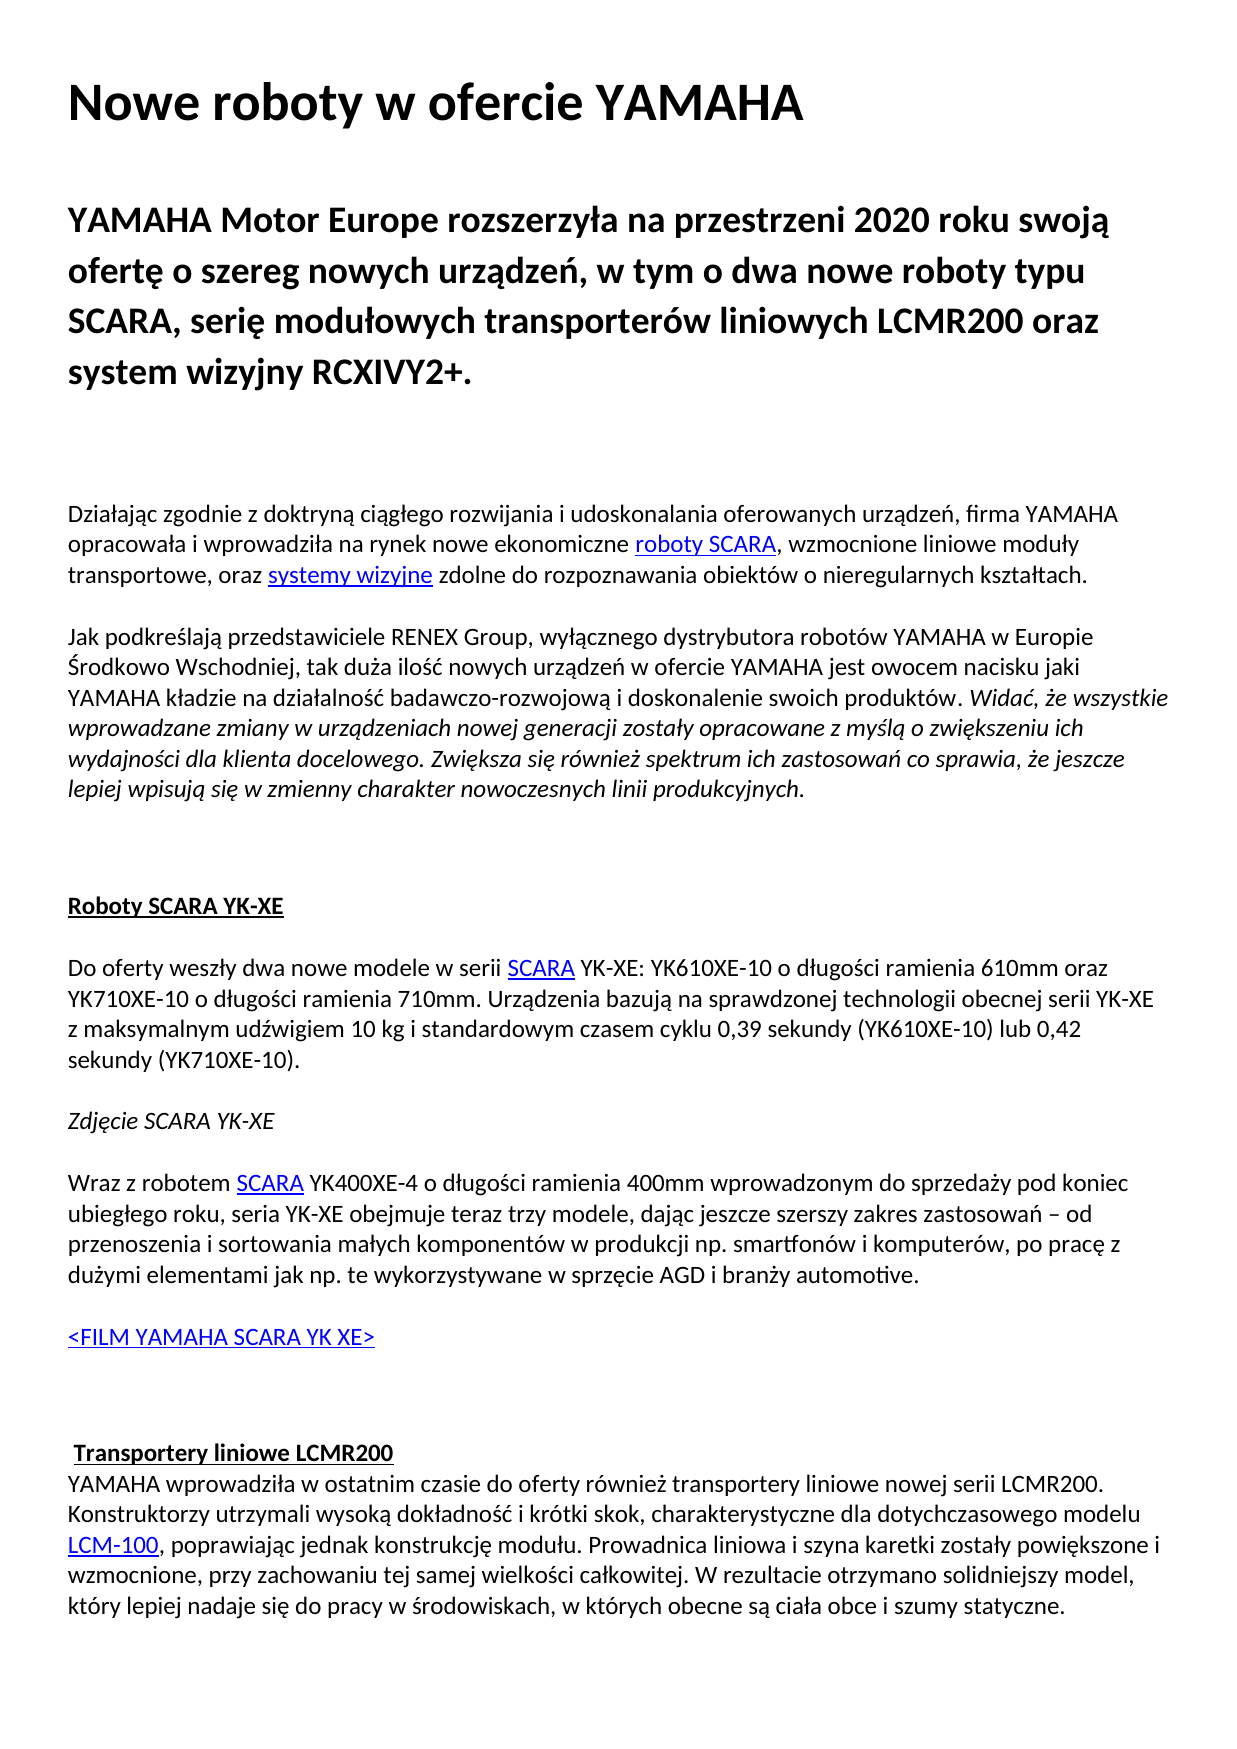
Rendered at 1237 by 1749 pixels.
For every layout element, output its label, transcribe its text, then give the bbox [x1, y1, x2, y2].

text Działając zgodnie z doktryną ciągłego rozwijania i udoskonalania oferowanych urządzeń, firma YAMAHA opracowała i wprowadziła na rynek nowe ekonomiczne roboty SCARA, wzmocnione liniowe moduły transportowe, oraz systemy wizyjne zdolne do rozpoznawania obiektów o nieregularnych kształtach. [68, 498, 1169, 589]
text Roboty SCARA YK-XE [68, 890, 1169, 921]
text Zdjęcie SCARA YK-XE [68, 1106, 1169, 1136]
text Transportery liniowe LCMR200 [68, 1438, 1169, 1468]
text Nowe roboty w ofercie YAMAHA [68, 68, 1169, 134]
text <FILM YAMAHA SCARA YK XE> [68, 1321, 1169, 1351]
text Jak podkreślają przedstawiciele RENEX Group, wyłącznego dystrybutora robotów YAMAHA w Europie Środkowo Wschodniej, tak duża ilość nowych urządzeń w ofercie YAMAHA jest owocem nacisku jaki YAMAHA kładzie na działalność badawczo-rozwojową i doskonalenie swoich produktów. Widać, że wszystkie wprowadzane zmiany w urządzeniach nowej generacji zostały opracowane z myślą o zwiększeniu ich wydajności dla klienta docelowego. Zwiększa się również spektrum ich zastosowań co sprawia, że jeszcze lepiej wpisują się w zmienny charakter nowoczesnych linii produkcyjnych. [68, 621, 1169, 804]
text YAMAHA Motor Europe rozszerzyła na przestrzeni 2020 roku swoją ofertę o szereg nowych urządzeń, w tym o dwa nowe roboty typu SCARA, serię modułowych transporterów liniowych LCMR200 oraz system wizyjny RCXIVY2+. [68, 196, 1169, 393]
text Wraz z robotem SCARA YK400XE-4 o długości ramienia 400mm wprowadzonym do sprzedaży pod koniec ubiegłego roku, seria YK-XE obejmuje teraz trzy modele, dając jeszcze szerszy zakres zastosowań – od przenoszenia i sortowania małych komponentów w produkcji np. smartfonów i komputerów, po pracę z dużymi elementami jak np. te wykorzystywane w sprzęcie AGD i branży automotive. [68, 1167, 1169, 1289]
text YAMAHA wprowadziła w ostatnim czasie do oferty również transportery liniowe nowej serii LCMR200. Konstruktorzy utrzymali wysoką dokładność i krótki skok, charakterystyczne dla dotychczasowego modelu LCM-100, poprawiając jednak konstrukcję modułu. Prowadnica liniowa i szyna karetki zostały powiększone i wzmocnione, przy zachowaniu tej samej wielkości całkowitej. W rezultacie otrzymano solidniejszy model, który lepiej nadaje się do pracy w środowiskach, w których obecne są ciała obce i szumy statyczne. [68, 1468, 1169, 1621]
text Do oferty weszły dwa nowe modele w serii SCARA YK-XE: YK610XE-10 o długości ramienia 610mm oraz YK710XE-10 o długości ramienia 710mm. Urządzenia bazują na sprawdzonej technologii obecnej serii YK-XE z maksymalnym udźwigiem 10 kg i standardowym czasem cyklu 0,39 sekundy (YK610XE-10) lub 0,42 sekundy (YK710XE-10). [68, 952, 1169, 1074]
